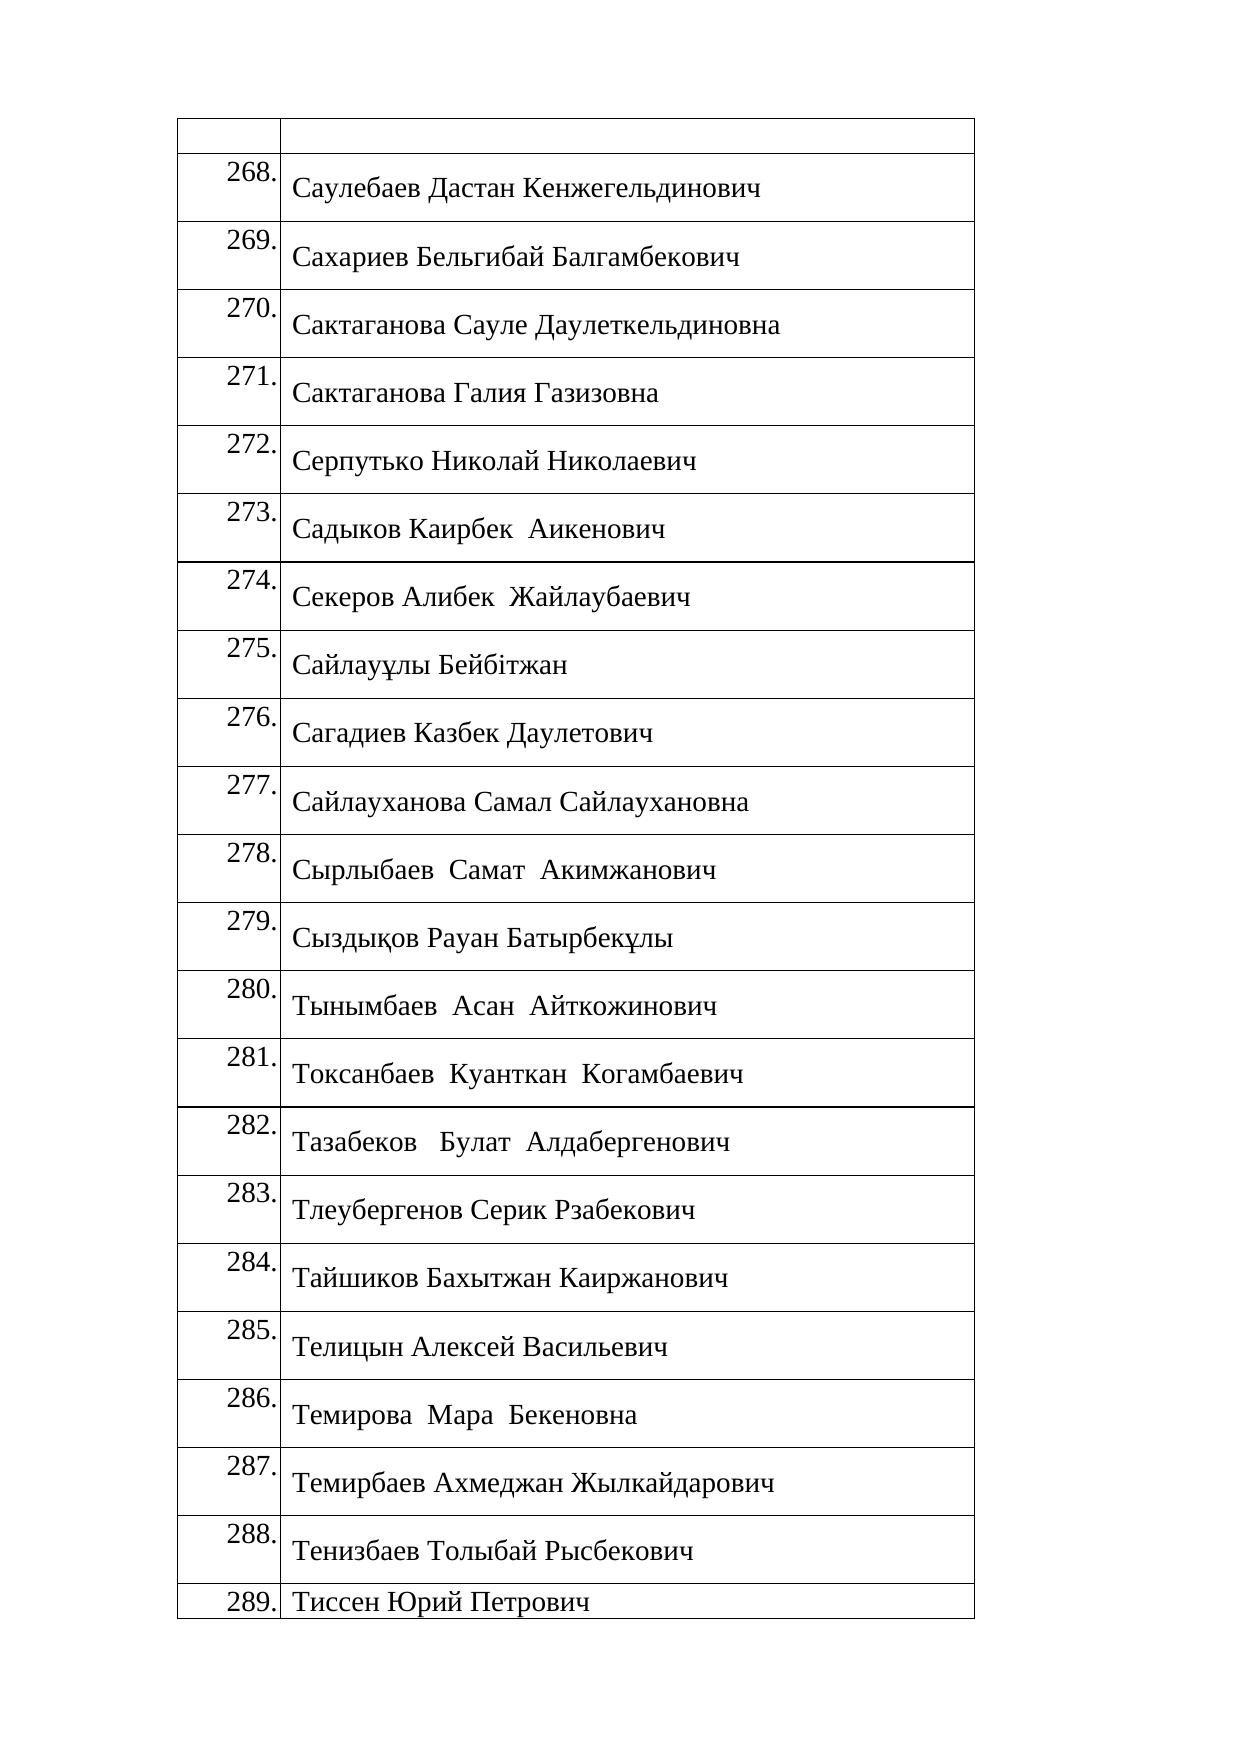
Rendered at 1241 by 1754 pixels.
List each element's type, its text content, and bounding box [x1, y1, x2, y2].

table_cell Серпутько Николай Николаевич [281, 426, 974, 493]
table_cell [178, 767, 280, 834]
table_cell [178, 1380, 280, 1447]
table_cell Тайшиков Бахытжан Каиржанович [281, 1244, 974, 1311]
table_cell [178, 631, 280, 698]
table_cell [178, 1108, 280, 1174]
table_cell [178, 426, 280, 493]
table_cell [178, 699, 280, 766]
table_cell [178, 154, 280, 221]
table_cell Сайлауұлы Бейбітжан [281, 631, 974, 698]
table_cell [178, 1448, 280, 1515]
table_cell Сактаганова Сауле Даулеткельдиновна [281, 290, 974, 357]
table_cell Секеров Алибек Жайлаубаевич [281, 563, 974, 629]
table_cell [178, 1039, 280, 1106]
table_cell Сагадиев Казбек Даулетович [281, 699, 974, 766]
table_cell [178, 494, 280, 561]
table_cell [178, 1244, 280, 1311]
table_cell Сыздықов Рауан Батырбекұлы [281, 903, 974, 970]
table_cell [178, 358, 280, 425]
table_cell Тынымбаев Асан Айткожинович [281, 971, 974, 1038]
table_cell [178, 903, 280, 970]
table_cell Тенизбаев Толыбай Рысбекович [281, 1516, 974, 1583]
table_cell [178, 1176, 280, 1243]
table_cell [178, 1516, 280, 1583]
table_cell Тлеубергенов Серик Рзабекович [281, 1176, 974, 1243]
table_cell Сактаганова Галия Газизовна [281, 358, 974, 425]
table_cell [178, 1584, 280, 1618]
table_cell [178, 971, 280, 1038]
table_cell [178, 222, 280, 289]
table_cell Тазабеков Булат Алдабергенович [281, 1108, 974, 1174]
table_cell Сахариев Бельгибай Балгамбекович [281, 222, 974, 289]
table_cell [281, 119, 974, 153]
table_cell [281, 1584, 974, 1618]
table_cell Телицын Алексей Васильевич [281, 1312, 974, 1379]
table_cell [178, 835, 280, 902]
table_cell Токсанбаев Куанткан Когамбаевич [281, 1039, 974, 1106]
table_cell Сайлауханова Самал Сайлаухановна [281, 767, 974, 834]
table_cell Темирова Мара Бекеновна [281, 1380, 974, 1447]
table_cell [178, 1312, 280, 1379]
table_cell [178, 563, 280, 629]
table_cell Саулебаев Дастан Кенжегельдинович [281, 154, 974, 221]
table_cell Садыков Каирбек Аикенович [281, 494, 974, 561]
table_cell Сырлыбаев Самат Акимжанович [281, 835, 974, 902]
table_cell [178, 119, 280, 153]
table_cell [178, 290, 280, 357]
table_cell Темирбаев Ахмеджан Жылкайдарович [281, 1448, 974, 1515]
